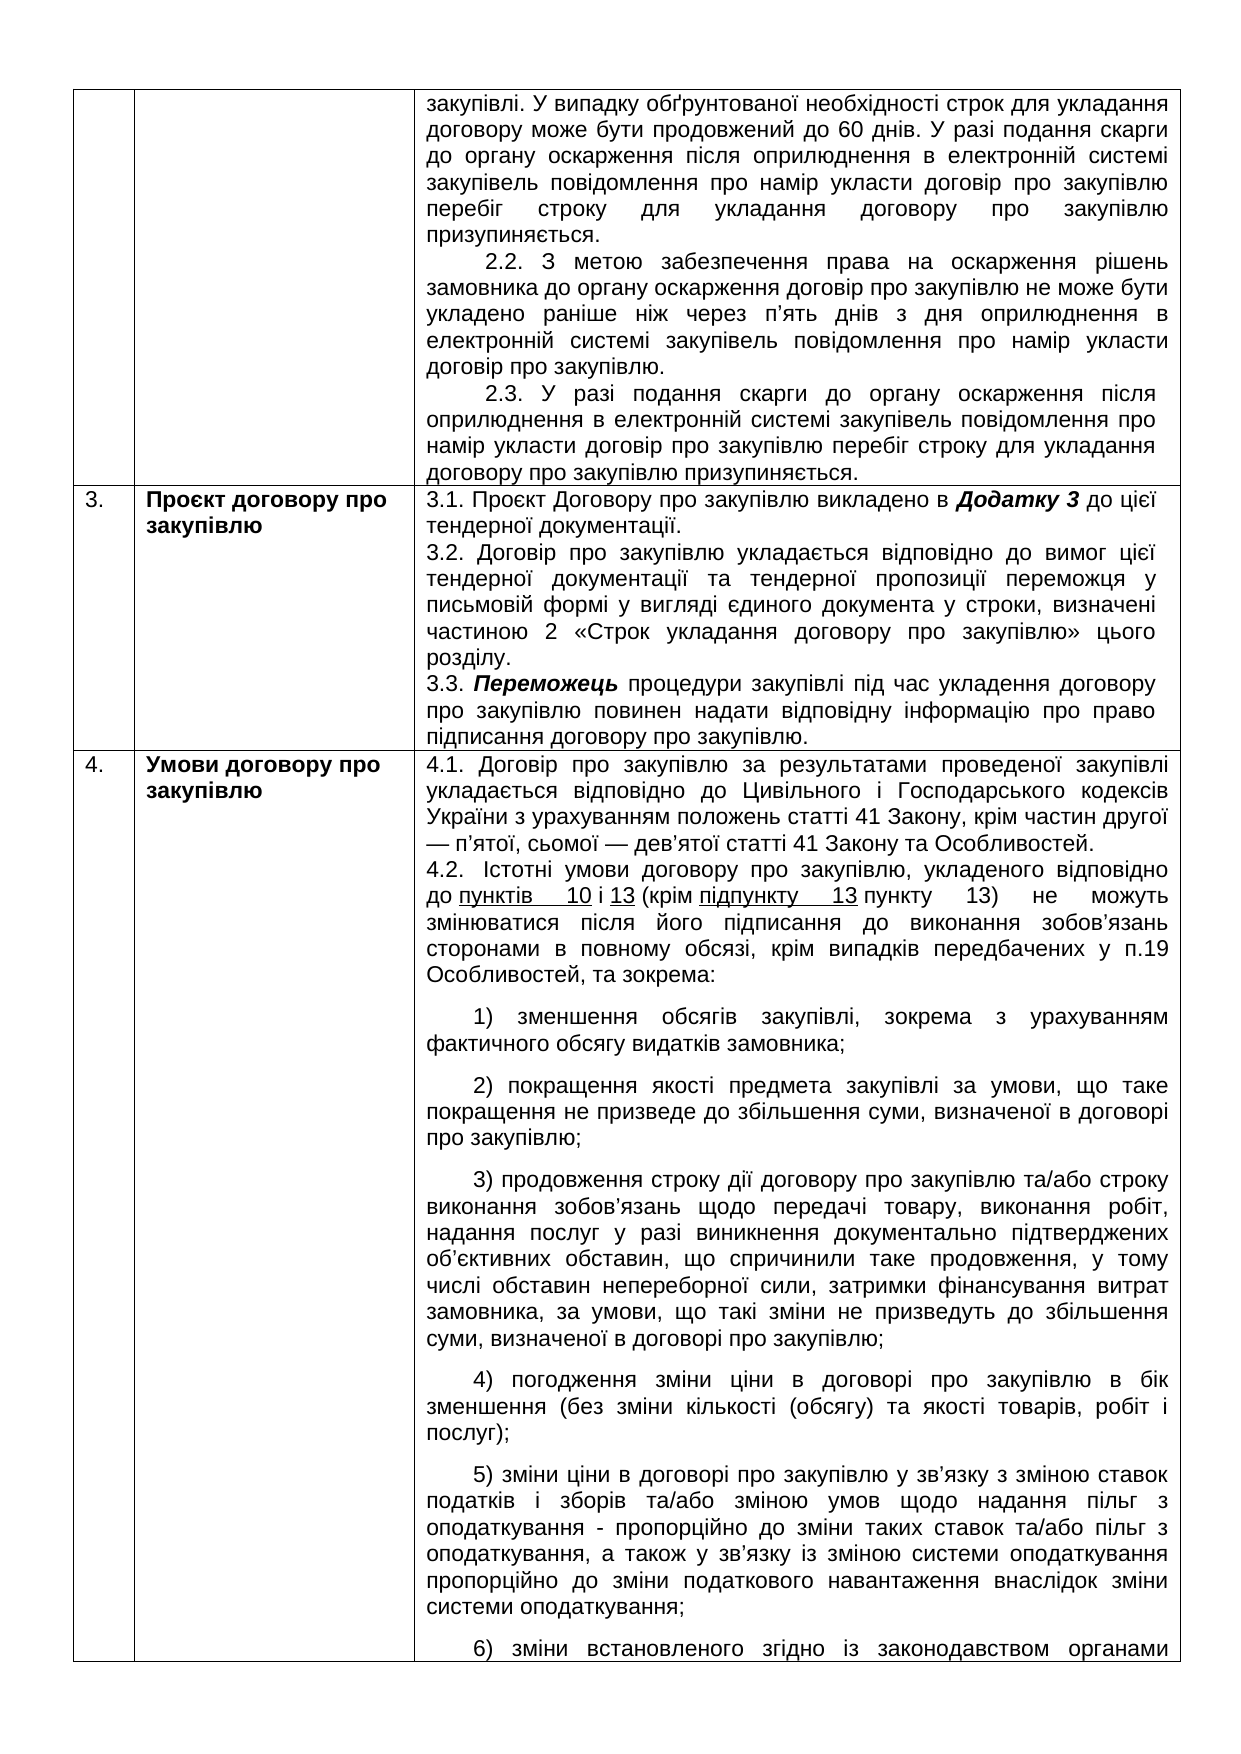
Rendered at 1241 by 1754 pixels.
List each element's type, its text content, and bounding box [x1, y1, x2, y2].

table_cell 2. [74, 90, 134, 485]
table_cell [135, 90, 414, 485]
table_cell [415, 751, 1180, 1661]
table_cell 3.1. Проєкт Договору про закупівлю викладено в Додатку 3 до цієї тендерної документації. 3.2. Договір про закупівлю укладається відповідно до вимог цієї тендерної документації та тендерної пропозиції переможця у письмовій формі у вигляді єдиного документа у строки, визначені частиною 2 «Строк укладання договору про закупівлю» цього розділу. 3.3. Переможець процедури закупівлі під час укладення договору про закупівлю повинен надати відповідну інформацію про право підписання договору про закупівлю. [415, 486, 1180, 749]
table_cell Проєкт договору про закупівлю [135, 486, 414, 749]
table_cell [135, 751, 414, 1661]
table_cell 3. [74, 486, 134, 749]
table_cell 4. [74, 751, 134, 1661]
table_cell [415, 90, 1180, 485]
